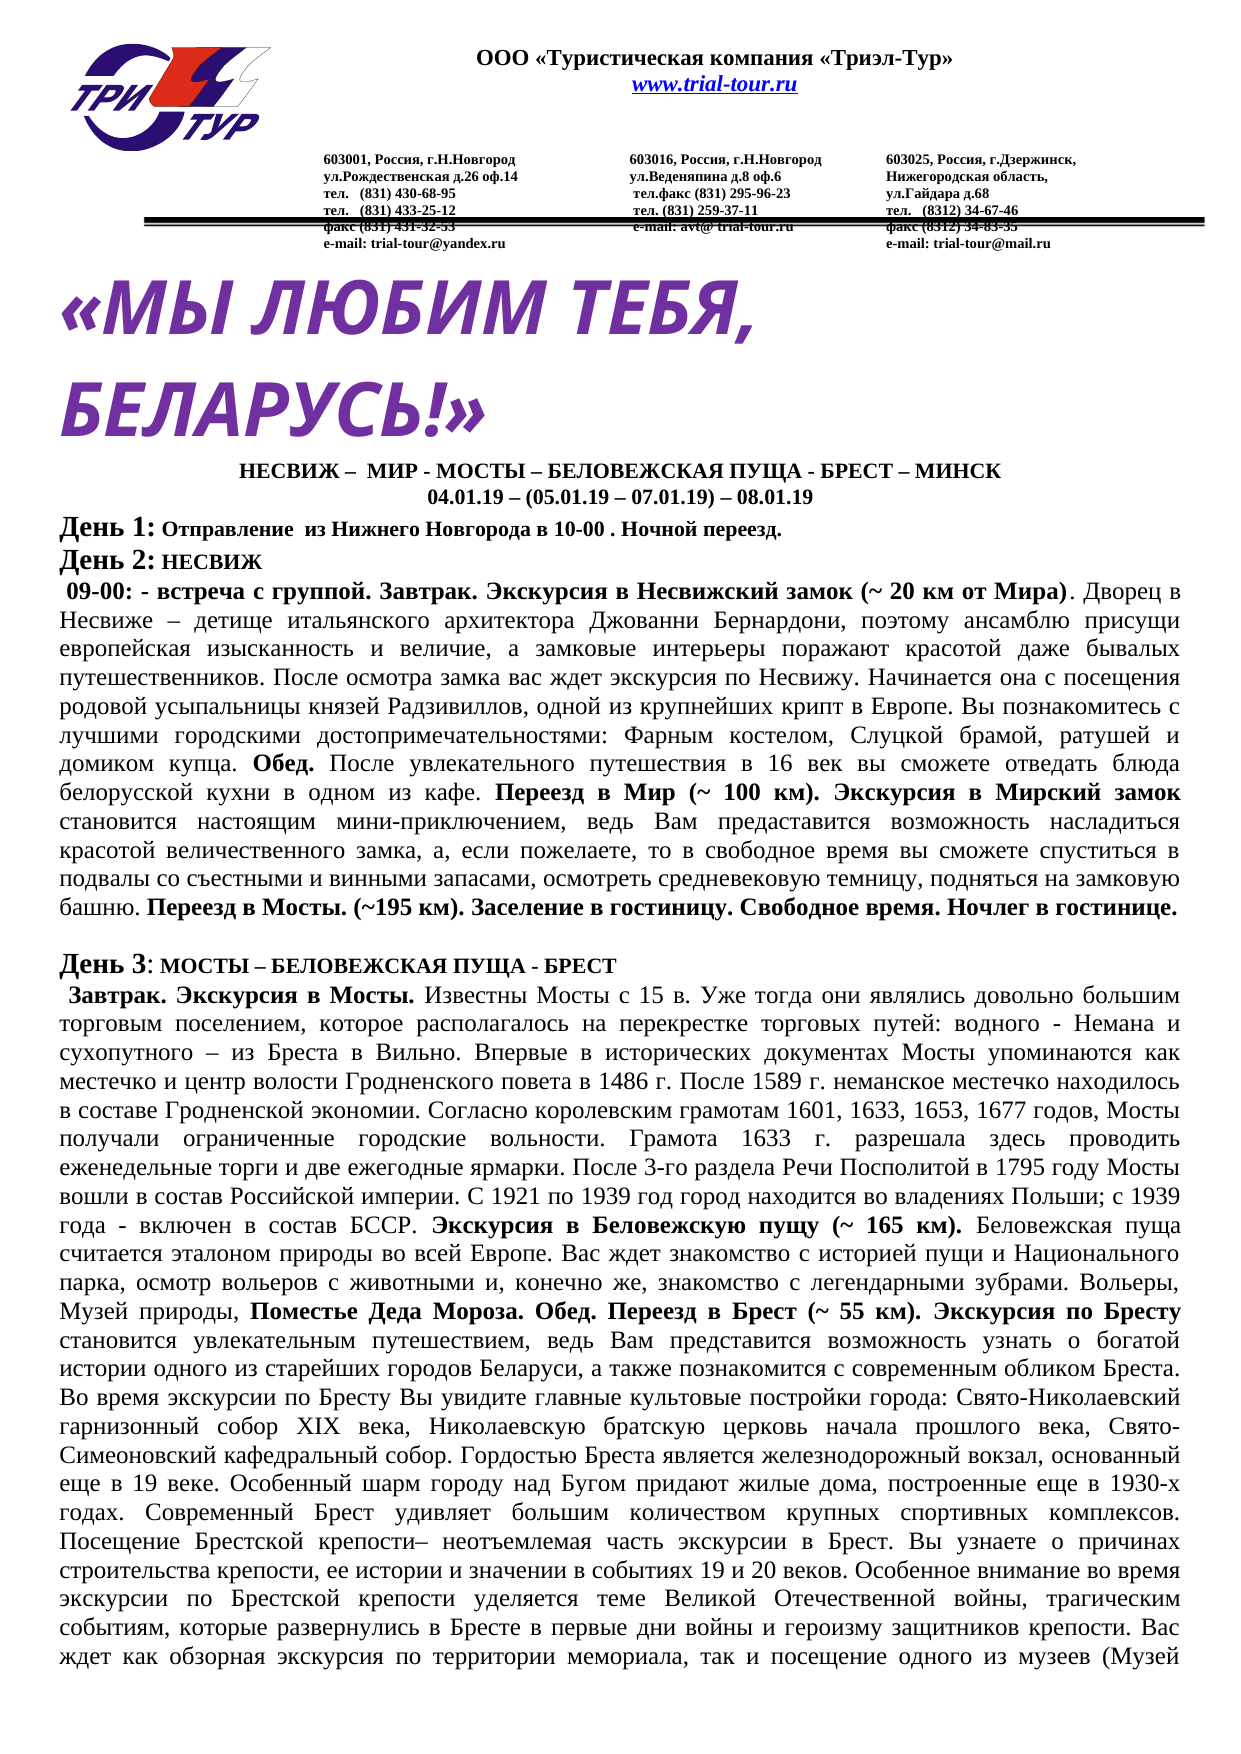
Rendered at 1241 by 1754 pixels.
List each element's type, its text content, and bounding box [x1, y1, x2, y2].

table_cell 603016, Россия, г.Н.Новгород ул.Веденяпина д.8 оф.6 тел.факс (831) 295-96-23 тел. (831) 259-37-11 e-mail: avt@ trial-tour.ru [575, 151, 874, 252]
picture [1117, 217, 1212, 228]
picture [140, 217, 312, 228]
text День 1: Отправление из Нижнего Новгорода в 10-00 . Ночной переезд. [59, 509, 1181, 542]
text 09-00: - встреча с группой. Завтрак. Экскурсия в Несвижский замок (~ 20 км от Мира). Дворец в Несвиже – детище итальянского архитектора Джованни Бернардони, поэтому ансамблю присущи европейская изысканность и величие, а замковые интерьеры поражают красотой даже бывалых путешественников. После осмотра замка вас ждет экскурсия по Несвижу. Начинается она с посещения родовой усыпальницы князей Радзивиллов, одной из крупнейших крипт в Европе. Вы познакомитесь с лучшими городскими достопримечательностями: Фарным костелом, Слуцкой брамой, ратушей и домиком купца. Обед. После увлекательного путешествия в 16 век вы сможете отведать блюда белорусской кухни в одном из кафе. Переезд в Мир (~ 100 км). Экскурсия в Мирский замок становится настоящим мини-приключением, ведь Вам предаставится возможность насладиться красотой величественного замка, а, если пожелаете, то в свободное время вы сможете спуститься в подвалы со съестными и винными запасами, осмотреть средневековую темницу, подняться на замковую башню. Переезд в Мосты. (~195 км). Заселение в гостиницу. Свободное время. Ночлег в гостинице. [59, 576, 1181, 921]
table_header ООО «Туристическая компания «Триэл-Тур» www.trial-tour.ru [312, 44, 1117, 151]
text День 2: НЕСВИЖ [59, 542, 1181, 576]
text 04.01.19 – (05.01.19 – 07.01.19) – 08.01.19 [59, 484, 1181, 509]
text НЕСВИЖ – МИР - МОСТЫ – БЕЛОВЕЖСКАЯ ПУЩА - БРЕСТ – МИНСК [59, 458, 1181, 484]
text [59, 980, 1181, 1670]
table_cell 603001, Россия, г.Н.Новгород ул.Рождественская д.26 оф.14 тел. (831) 430-68-95 тел. (831) 433-25-12 факс (831) 431-32-53 e-mail: trial-tour@yandex.ru [312, 151, 574, 252]
text День 3: МОСТЫ – БЕЛОВЕЖСКАЯ ПУЩА - БРЕСТ [59, 946, 1181, 980]
table_cell 603025, Россия, г.Дзержинск, Нижегородская область, ул.Гайдара д.68 тел. (8312) 34-67-46 факс (8312) 34-83-35 e-mail: trial-tour@mail.ru [875, 151, 1117, 252]
text «МЫ ЛЮБИМ ТЕБЯ, БЕЛАРУСЬ!» [59, 254, 1181, 458]
